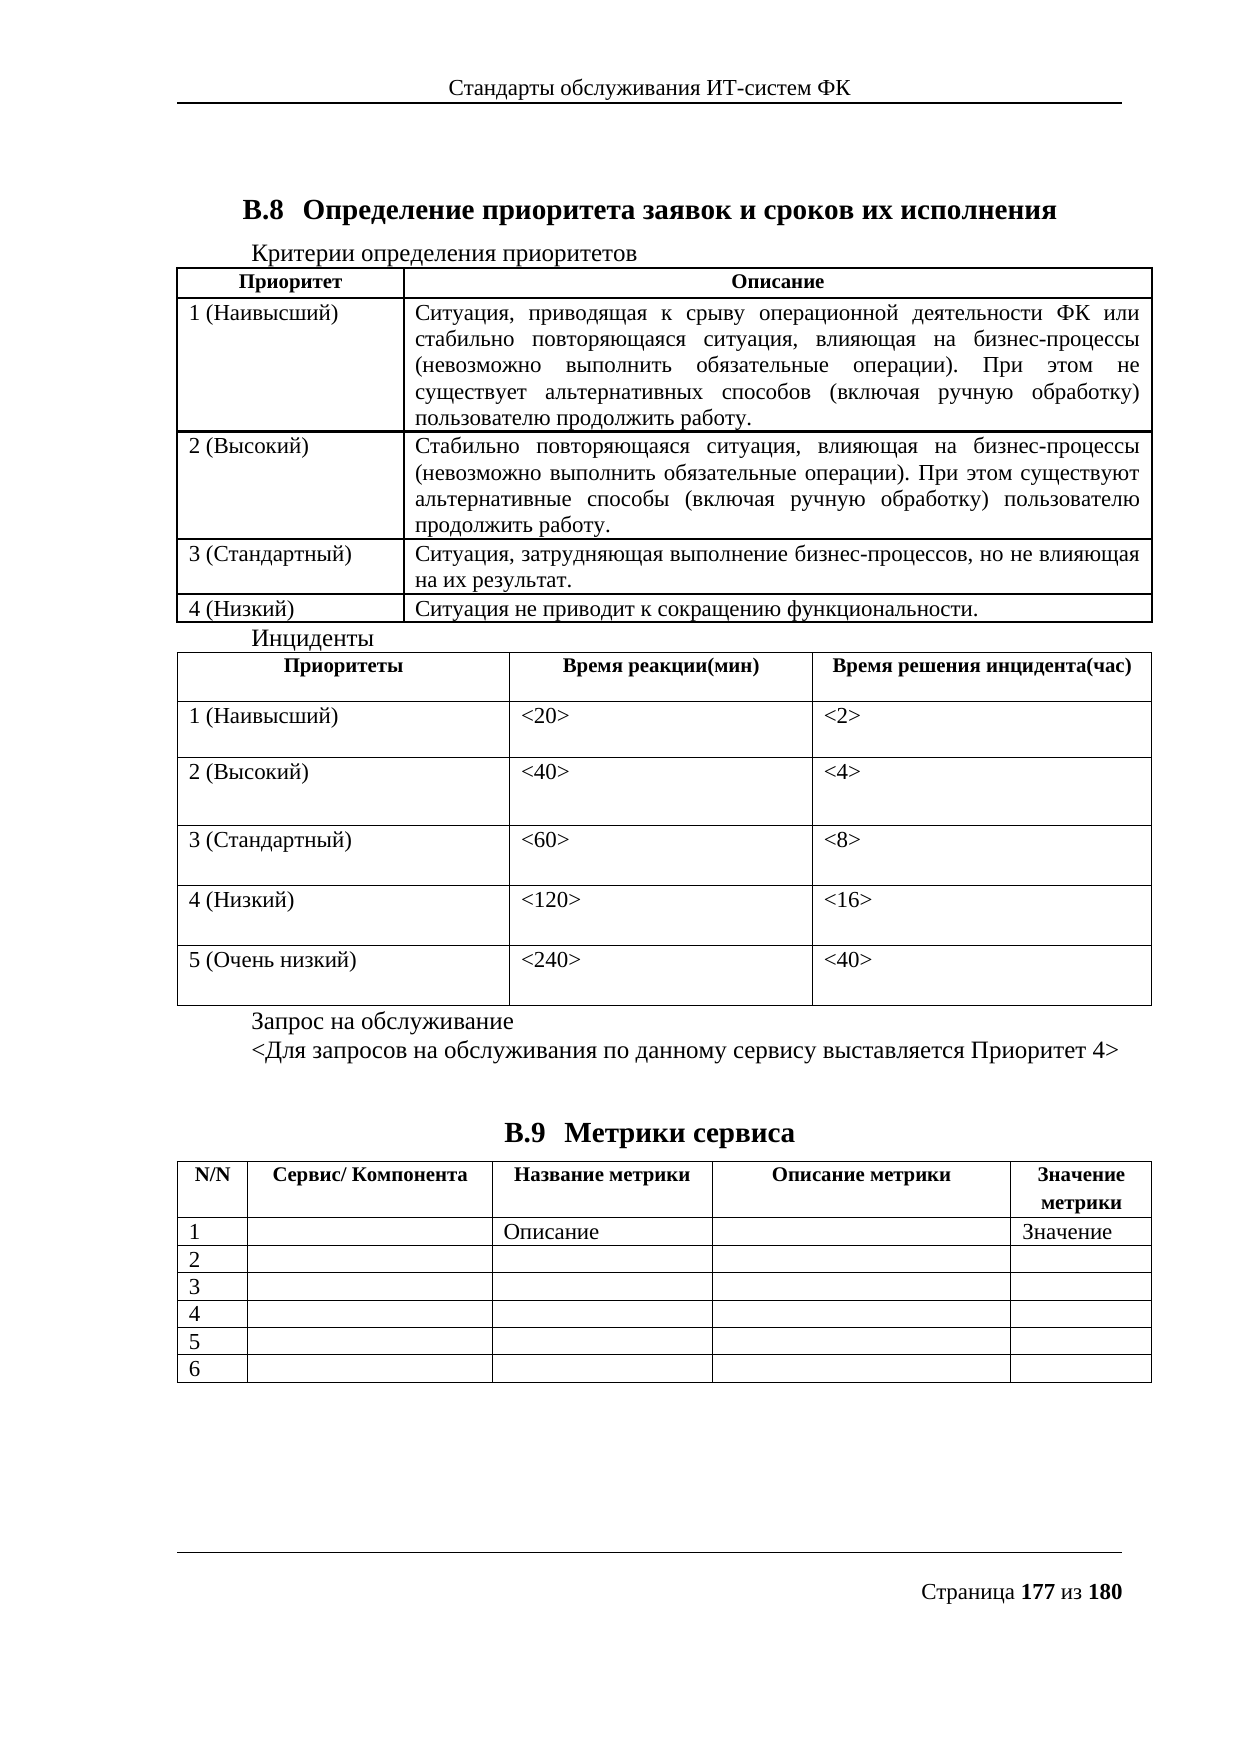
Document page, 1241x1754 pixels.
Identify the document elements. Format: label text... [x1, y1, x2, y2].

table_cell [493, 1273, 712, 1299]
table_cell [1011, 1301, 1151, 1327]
text <Для запросов на обслуживания по данному сервису выставляется Приоритет 4> [177, 1035, 1122, 1064]
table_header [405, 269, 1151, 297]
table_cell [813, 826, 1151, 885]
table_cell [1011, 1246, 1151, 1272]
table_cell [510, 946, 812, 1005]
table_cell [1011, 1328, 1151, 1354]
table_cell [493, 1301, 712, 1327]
text Инциденты [177, 623, 1122, 652]
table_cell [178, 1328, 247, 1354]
text Определение приоритета заявок и сроков их исполнения [177, 192, 1122, 226]
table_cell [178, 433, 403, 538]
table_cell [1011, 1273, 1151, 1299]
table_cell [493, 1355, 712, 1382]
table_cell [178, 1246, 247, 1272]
text Критерии определения приоритетов [177, 238, 1122, 267]
text Метрики сервиса [177, 1115, 1122, 1148]
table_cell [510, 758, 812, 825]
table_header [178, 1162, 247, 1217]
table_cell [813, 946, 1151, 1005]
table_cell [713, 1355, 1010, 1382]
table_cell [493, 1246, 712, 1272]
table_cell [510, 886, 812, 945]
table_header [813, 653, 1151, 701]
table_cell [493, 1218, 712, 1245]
text Запрос на обслуживание [177, 1006, 1122, 1035]
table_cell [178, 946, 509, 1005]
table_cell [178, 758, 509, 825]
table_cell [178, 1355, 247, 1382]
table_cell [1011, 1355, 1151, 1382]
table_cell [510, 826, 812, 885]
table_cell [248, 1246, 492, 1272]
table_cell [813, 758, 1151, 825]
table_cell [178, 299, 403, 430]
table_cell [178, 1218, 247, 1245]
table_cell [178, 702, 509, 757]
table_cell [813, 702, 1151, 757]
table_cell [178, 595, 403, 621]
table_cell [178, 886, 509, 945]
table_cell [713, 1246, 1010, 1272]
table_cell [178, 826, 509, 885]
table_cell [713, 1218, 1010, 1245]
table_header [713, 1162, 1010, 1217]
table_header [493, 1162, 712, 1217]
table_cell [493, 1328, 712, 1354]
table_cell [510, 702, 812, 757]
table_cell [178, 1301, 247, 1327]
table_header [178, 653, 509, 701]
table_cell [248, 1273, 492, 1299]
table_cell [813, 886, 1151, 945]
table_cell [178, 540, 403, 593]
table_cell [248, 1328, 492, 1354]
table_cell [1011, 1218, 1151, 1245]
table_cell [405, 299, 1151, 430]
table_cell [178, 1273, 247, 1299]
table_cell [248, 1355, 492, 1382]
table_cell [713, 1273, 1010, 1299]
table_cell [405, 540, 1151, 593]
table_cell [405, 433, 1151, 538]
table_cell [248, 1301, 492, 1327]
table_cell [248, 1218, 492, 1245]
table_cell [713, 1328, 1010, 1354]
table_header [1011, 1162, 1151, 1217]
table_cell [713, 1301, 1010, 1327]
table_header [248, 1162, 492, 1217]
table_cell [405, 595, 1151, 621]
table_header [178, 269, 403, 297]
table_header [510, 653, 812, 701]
